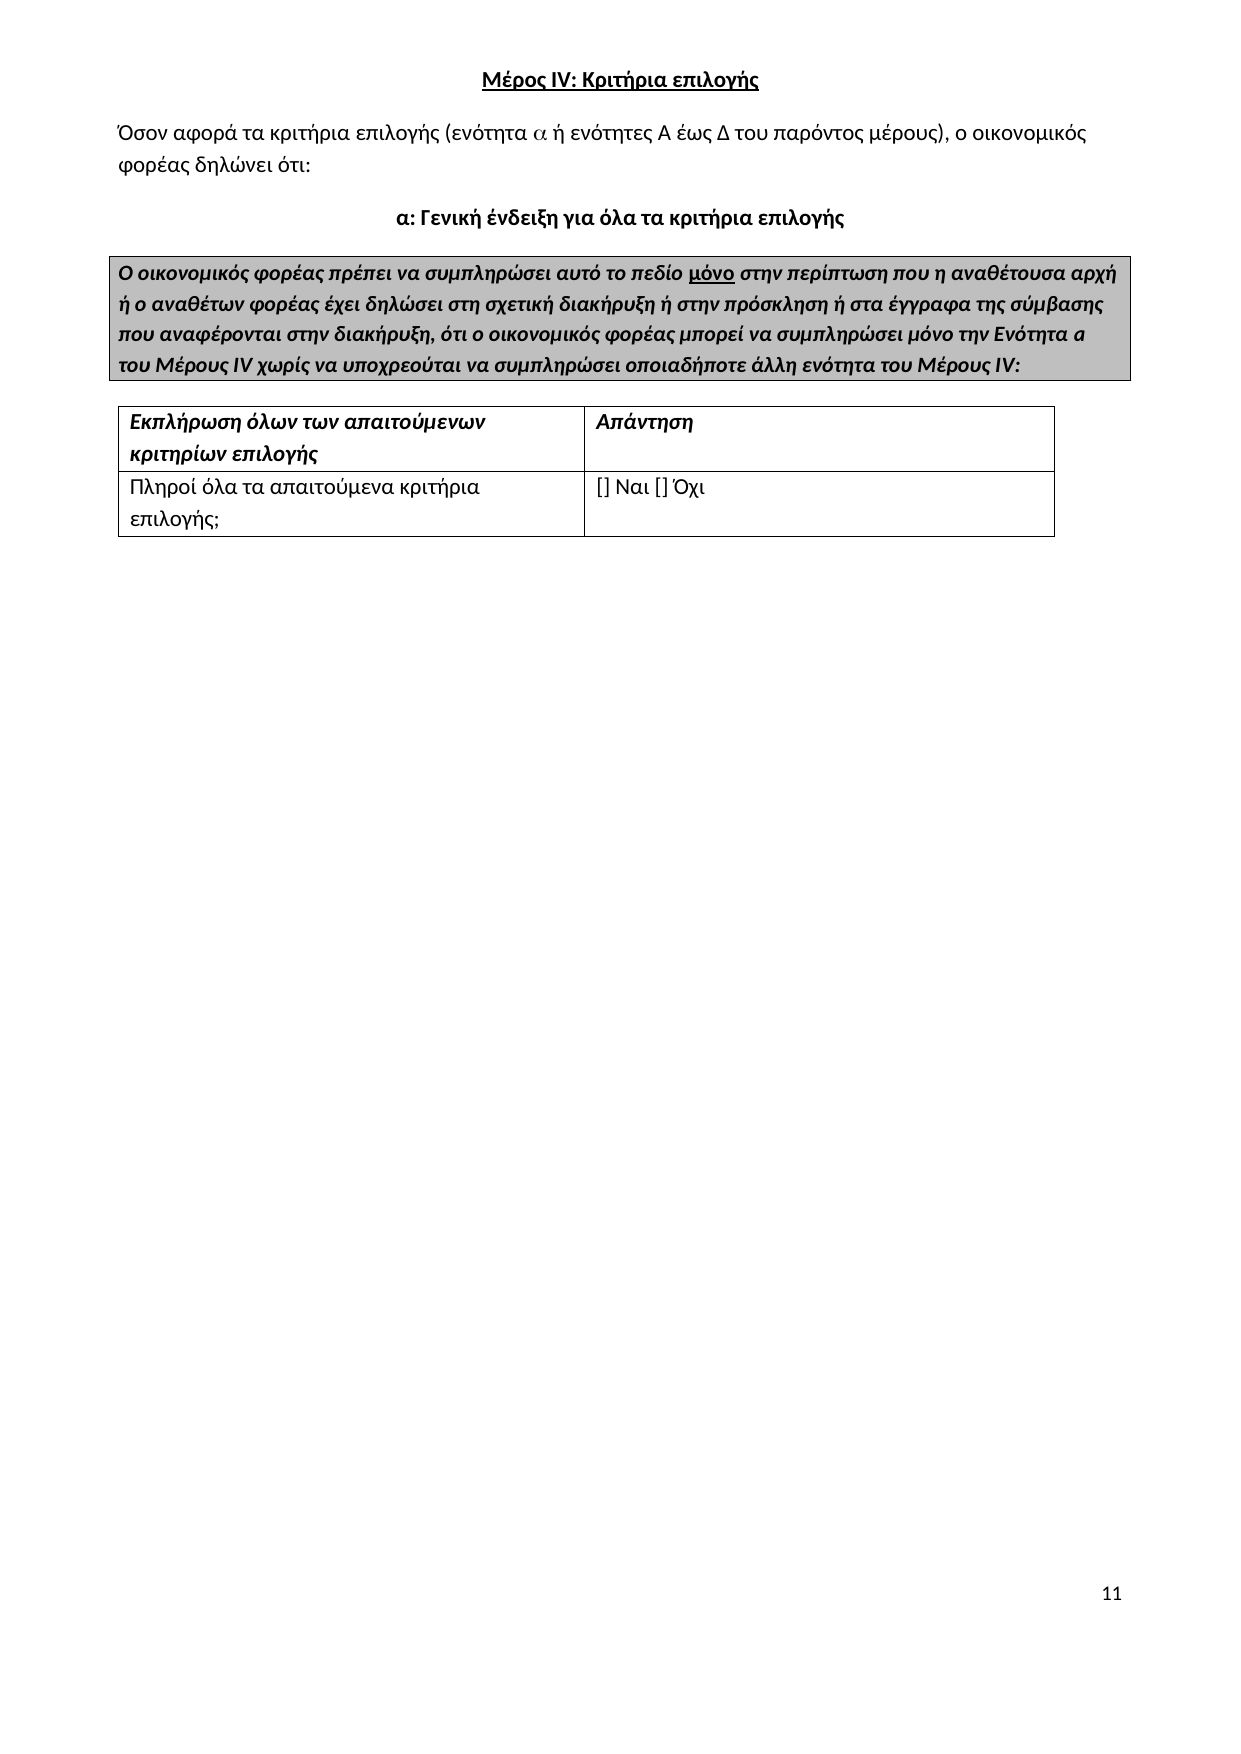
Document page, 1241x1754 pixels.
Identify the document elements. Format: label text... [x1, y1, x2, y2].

text α: Γενική ένδειξη για όλα τα κριτήρια επιλογής [118, 203, 1122, 231]
table_header Εκπλήρωση όλων των απαιτούμενων κριτηρίων επιλογής [119, 407, 584, 471]
text Ο οικονομικός φορέας πρέπει να συμπληρώσει αυτό το πεδίο μόνο στην περίπτωση που η αναθέτουσα αρχή ή ο αναθέτων φορέας έχει δηλώσει στη σχετική διακήρυξη ή στην πρόσκληση ή στα έγγραφα της σύμβασης που αναφέρονται στην διακήρυξη, ότι ο οικονομικός φορέας μπορεί να συμπληρώσει μόνο την Ενότητα a του Μέρους ΙV χωρίς να υποχρεούται να συμπληρώσει οποιαδήποτε άλλη ενότητα του Μέρους ΙV: [110, 257, 1130, 380]
text Όσον αφορά τα κριτήρια επιλογής (ενότητα  ή ενότητες Α έως Δ του παρόντος μέρους), ο οικονομικός φορέας δηλώνει ότι: [118, 118, 1122, 178]
text Μέρος IV: Κριτήρια επιλογής [118, 65, 1122, 93]
table_cell Πληροί όλα τα απαιτούμενα κριτήρια επιλογής; [119, 472, 584, 536]
table_cell [] Ναι [] Όχι [585, 472, 1054, 536]
table_header Απάντηση [585, 407, 1054, 471]
